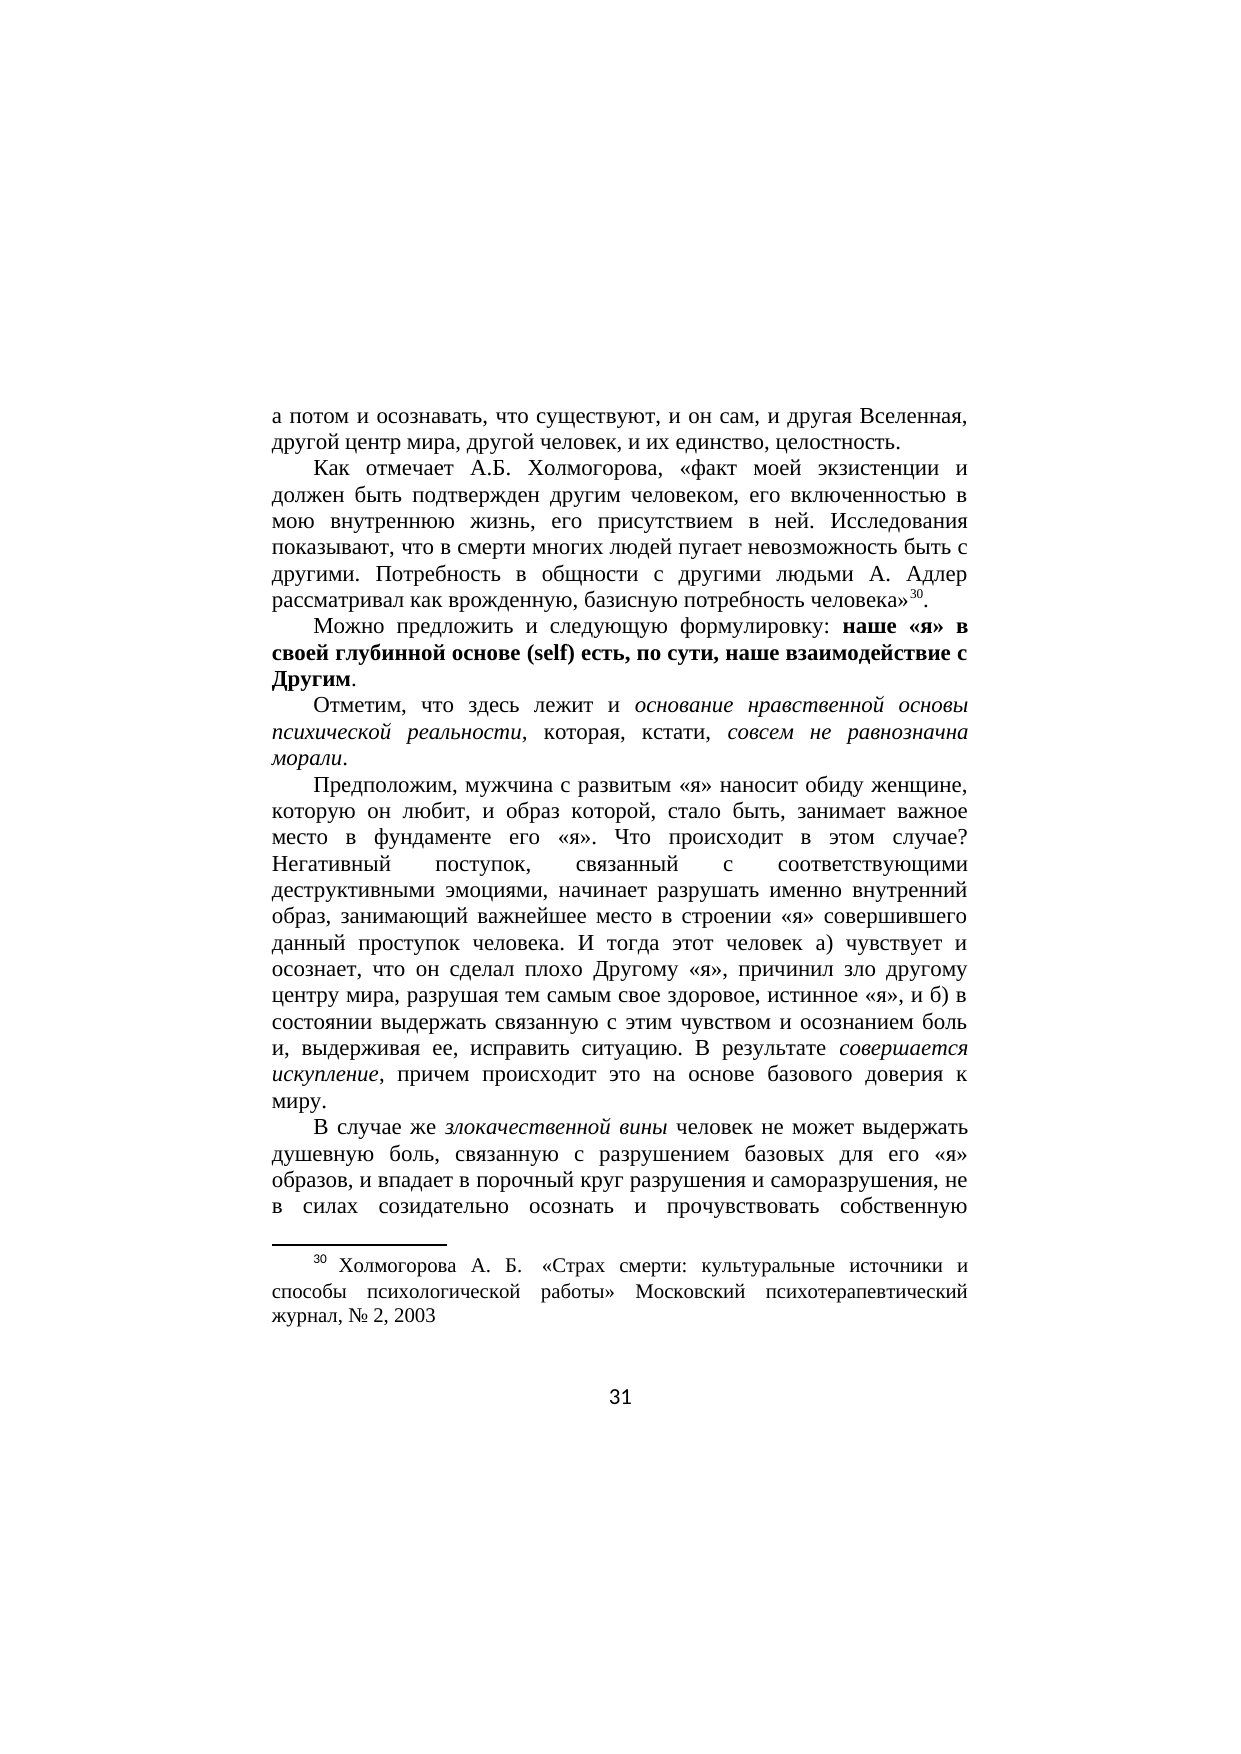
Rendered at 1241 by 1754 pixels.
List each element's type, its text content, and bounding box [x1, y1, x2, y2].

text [272, 402, 968, 454]
text В случае же злокачественной вины человек не может выдержать душевную боль, связанную с разрушением базовых для его «я» образов, и впадает в порочный круг разрушения и саморазрушения, не в силах созидательно осознать и прочувствовать собственную «плохость», чтобы ее преодолеть. Иногда на такого человека наваливается невыносимая тяжесть вины, и он начинает самобичевание (временами в буквальном смысле данного слова), после чего вновь возвращается к разрушению во внешнем мире. Показательный пример подобного рода мироощущения и поведения представлен в предъявленном нам многими историками образе Иоанна Грозного, а также в биографиях каждого из маньяков, многие из которых вообще не способны осознать вину. [272, 1113, 968, 1219]
text Отметим, что здесь лежит и основание нравственной основы психической реальности, которая, кстати, совсем не равнозначна морали. [272, 692, 968, 771]
text Предположим, мужчина с развитым «я» наносит обиду женщине, которую он любит, и образ которой, стало быть, занимает важное место в фундаменте его «я». Что происходит в этом случае? Негативный поступок, связанный с соответствующими деструктивными эмоциями, начинает разрушать именно внутренний образ, занимающий важнейшее место в строении «я» совершившего данный проступок человека. И тогда этот человек а) чувствует и осознает, что он сделал плохо Другому «я», причинил зло другому центру мира, разрушая тем самым свое здоровое, истинное «я», и б) в состоянии выдержать связанную с этим чувством и осознанием боль и, выдерживая ее, исправить ситуацию. В результате совершается искупление, причем происходит это на основе базового доверия к миру. [272, 771, 968, 1113]
text Можно предложить и следующую формулировку: наше «я» в своей глубинной основе (self) есть, по сути, наше взаимодействие с Другим. [272, 612, 968, 692]
text Как отмечает А.Б. Холмогорова, «факт моей экзистенции и должен быть подтвержден другим человеком, его включенностью в мою внутреннюю жизнь, его присутствием в ней. Исследования показывают, что в смерти многих людей пугает невозможность быть с другими. Потребность в общности с другими людьми А. Адлер рассматривал как врожденную, базисную потребность человека». [272, 454, 968, 612]
